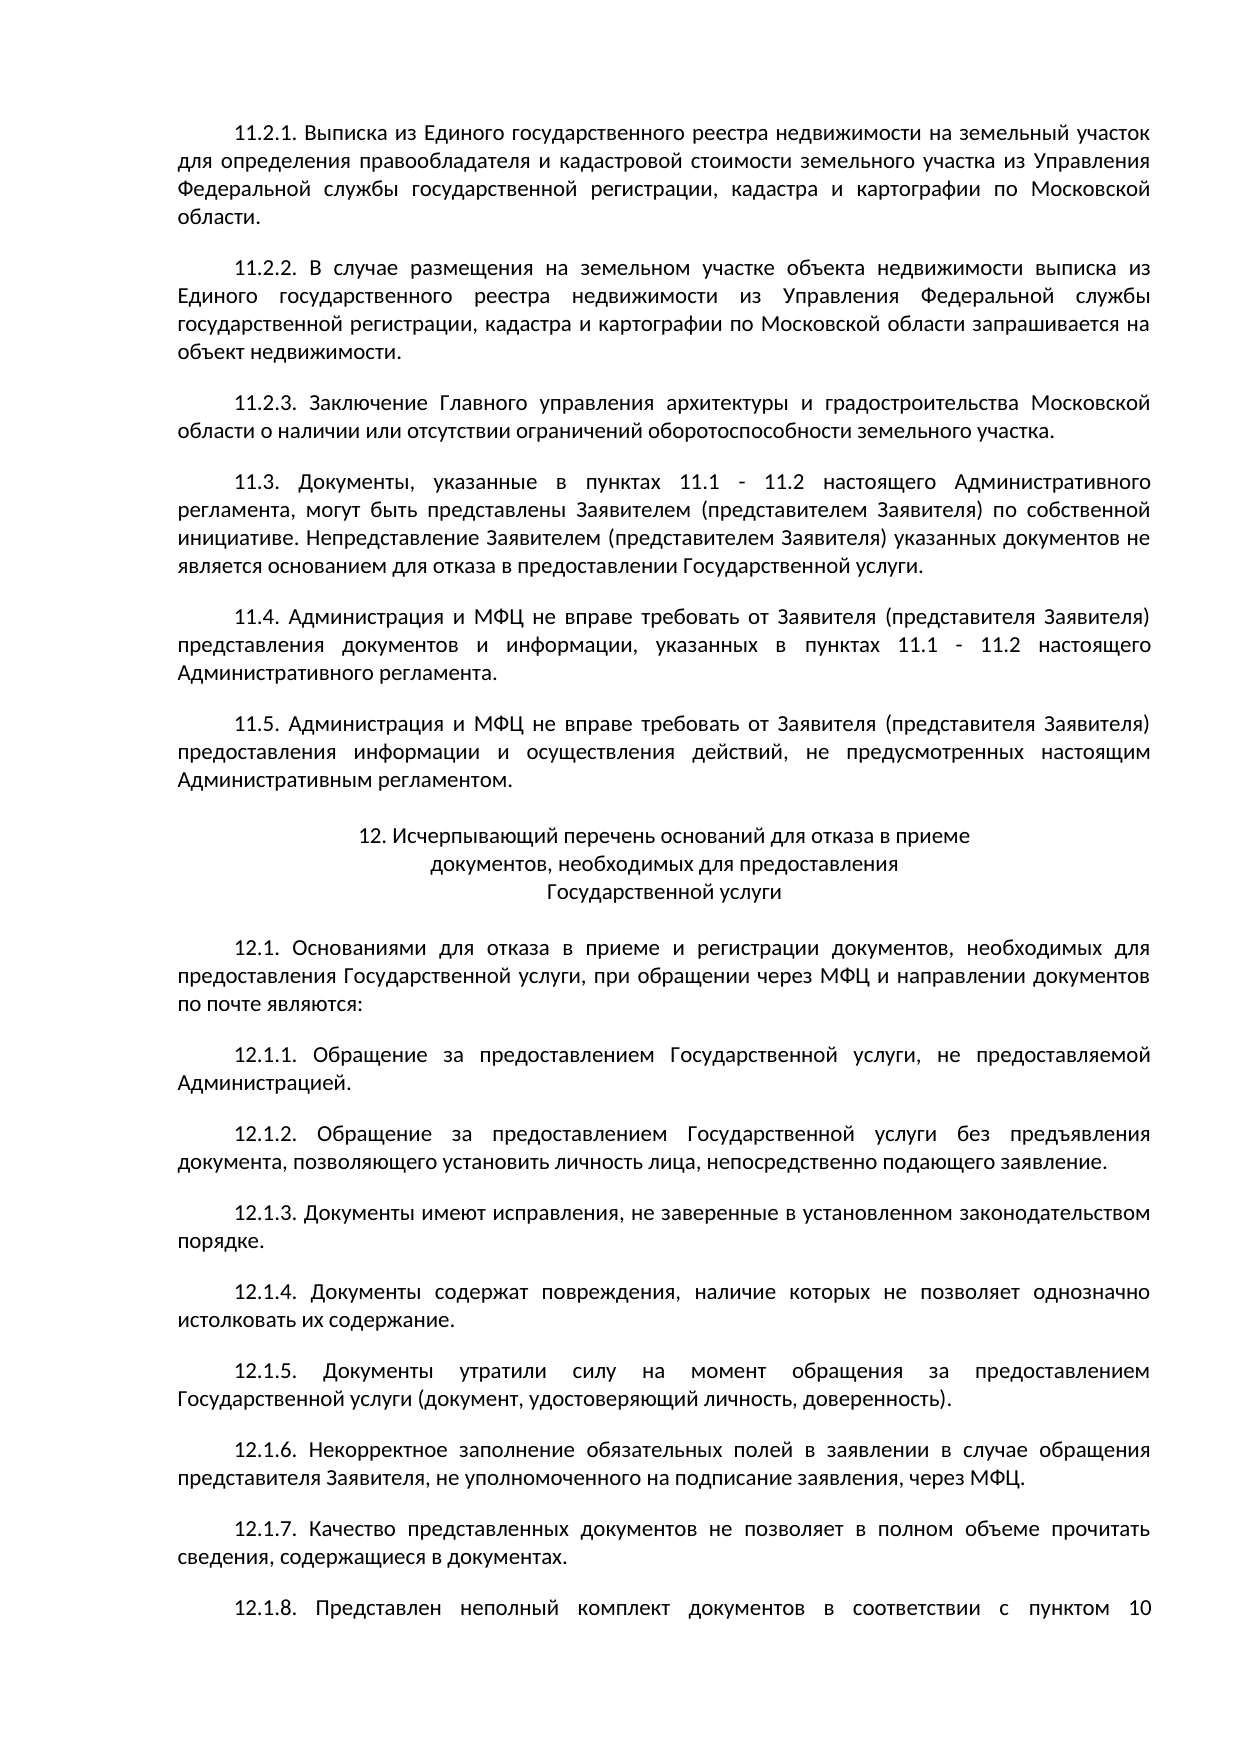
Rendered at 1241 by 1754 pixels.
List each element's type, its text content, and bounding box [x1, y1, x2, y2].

text 11.2.2. В случае размещения на земельном участке объекта недвижимости выписка из Единого государственного реестра недвижимости из Управления Федеральной службы государственной регистрации, кадастра и картографии по Московской области запрашивается на объект недвижимости. [177, 253, 1152, 365]
text 12.1.4. Документы содержат повреждения, наличие которых не позволяет однозначно истолковать их содержание. [177, 1277, 1152, 1333]
text 12.1.7. Качество представленных документов не позволяет в полном объеме прочитать сведения, содержащиеся в документах. [177, 1514, 1152, 1570]
text 12.1.5. Документы утратили силу на момент обращения за предоставлением Государственной услуги (документ, удостоверяющий личность, доверенность). [177, 1356, 1152, 1412]
text 11.4. Администрация и МФЦ не вправе требовать от Заявителя (представителя Заявителя) представления документов и информации, указанных в пунктах 11.1 - 11.2 настоящего Административного регламента. [177, 602, 1152, 686]
text документов, необходимых для предоставления [177, 849, 1152, 877]
text 12.1.1. Обращение за предоставлением Государственной услуги, не предоставляемой Администрацией. [177, 1040, 1152, 1096]
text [177, 1593, 1152, 1621]
text Государственной услуги [177, 877, 1152, 905]
text 12. Исчерпывающий перечень оснований для отказа в приеме [177, 821, 1152, 849]
text 11.2.1. Выписка из Единого государственного реестра недвижимости на земельный участок для определения правообладателя и кадастровой стоимости земельного участка из Управления Федеральной службы государственной регистрации, кадастра и картографии по Московской области. [177, 118, 1152, 230]
text 12.1.2. Обращение за предоставлением Государственной услуги без предъявления документа, позволяющего установить личность лица, непосредственно подающего заявление. [177, 1119, 1152, 1175]
text 11.5. Администрация и МФЦ не вправе требовать от Заявителя (представителя Заявителя) предоставления информации и осуществления действий, не предусмотренных настоящим Административным регламентом. [177, 709, 1152, 793]
text 11.2.3. Заключение Главного управления архитектуры и градостроительства Московской области о наличии или отсутствии ограничений оборотоспособности земельного участка. [177, 388, 1152, 444]
text 12.1.3. Документы имеют исправления, не заверенные в установленном законодательством порядке. [177, 1198, 1152, 1254]
text 12.1. Основаниями для отказа в приеме и регистрации документов, необходимых для предоставления Государственной услуги, при обращении через МФЦ и направлении документов по почте являются: [177, 933, 1152, 1017]
text 11.3. Документы, указанные в пунктах 11.1 - 11.2 настоящего Административного регламента, могут быть представлены Заявителем (представителем Заявителя) по собственной инициативе. Непредставление Заявителем (представителем Заявителя) указанных документов не является основанием для отказа в предоставлении Государственной услуги. [177, 467, 1152, 579]
text 12.1.6. Некорректное заполнение обязательных полей в заявлении в случае обращения представителя Заявителя, не уполномоченного на подписание заявления, через МФЦ. [177, 1435, 1152, 1491]
